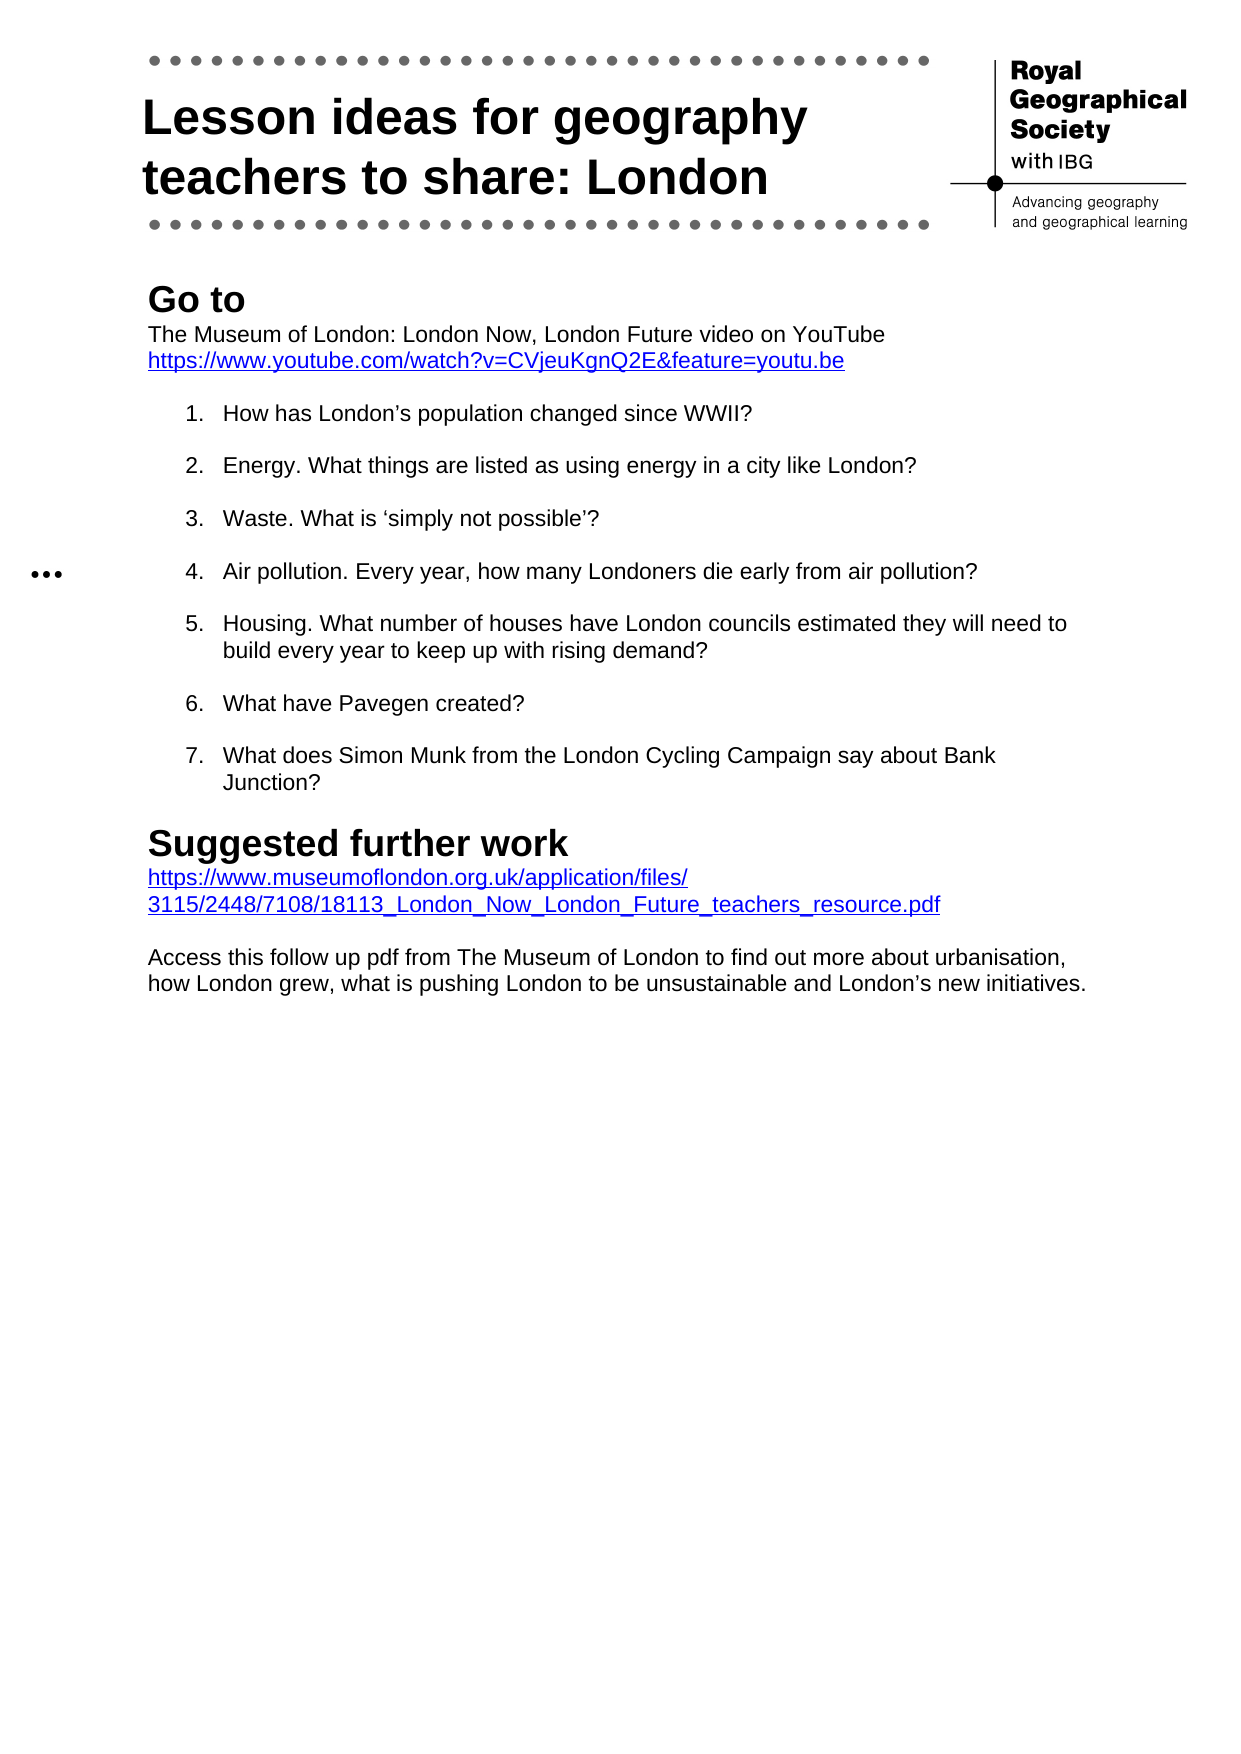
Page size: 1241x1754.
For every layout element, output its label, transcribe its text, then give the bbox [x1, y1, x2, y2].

list Air pollution. Every year, how many Londoners die early from air pollution? [185, 558, 1092, 584]
text Go to [148, 277, 1092, 321]
text Suggested further work [148, 821, 1092, 864]
text Access this follow up pdf from The Museum of London to find out more about urbanisation, how London grew, what is pushing London to be unsustainable and London’s new initiatives. [148, 943, 1092, 996]
list Waste. What is ‘simply not possible’? [185, 505, 1092, 531]
list What have Pavegen created? [185, 689, 1092, 716]
picture [28, 568, 64, 580]
list What does Simon Munk from the London Cycling Campaign say about Bank Junction? [185, 742, 1092, 795]
list Housing. What number of houses have London councils estimated they will need to build every year to keep up with rising demand? [185, 610, 1092, 663]
table_header Lesson ideas for geography teachers to share: London [142, 86, 909, 227]
picture [145, 51, 936, 68]
picture [145, 215, 936, 232]
picture [946, 54, 1190, 233]
text https://www.youtube.com/watch?v=CVjeuKgnQ2E&feature=youtu.be [148, 347, 1092, 399]
list Energy. What things are listed as using energy in a city like London? [185, 452, 1092, 479]
list How has London’s population changed since WWII? [185, 399, 1092, 426]
text https://www.museumoflondon.org.uk/application/files/3115/2448/7108/18113_London_Now_London_Future_teachers_resource.pdf [148, 864, 1092, 917]
text The Museum of London: London Now, London Future video on YouTube [148, 321, 1092, 347]
